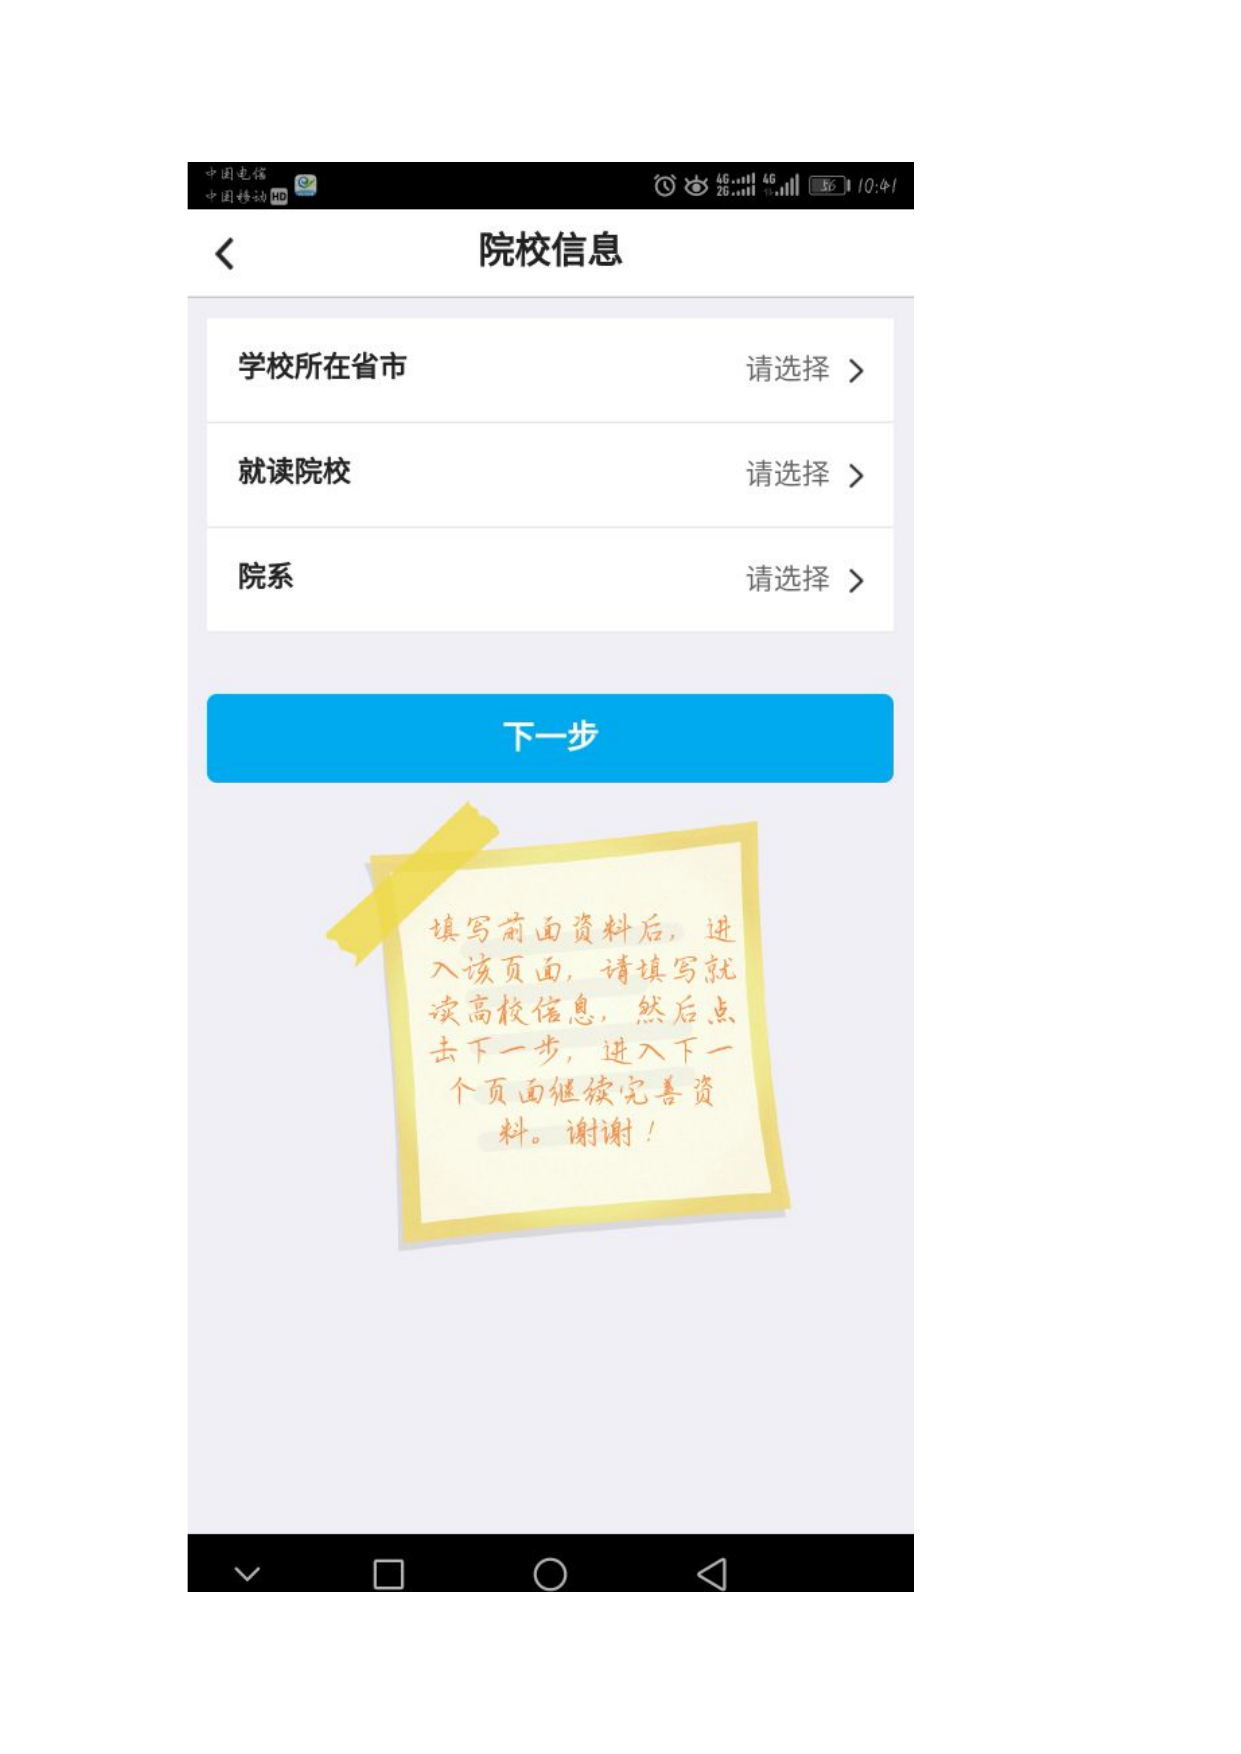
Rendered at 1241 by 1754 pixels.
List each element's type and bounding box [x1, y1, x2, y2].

picture [187, 162, 914, 1592]
